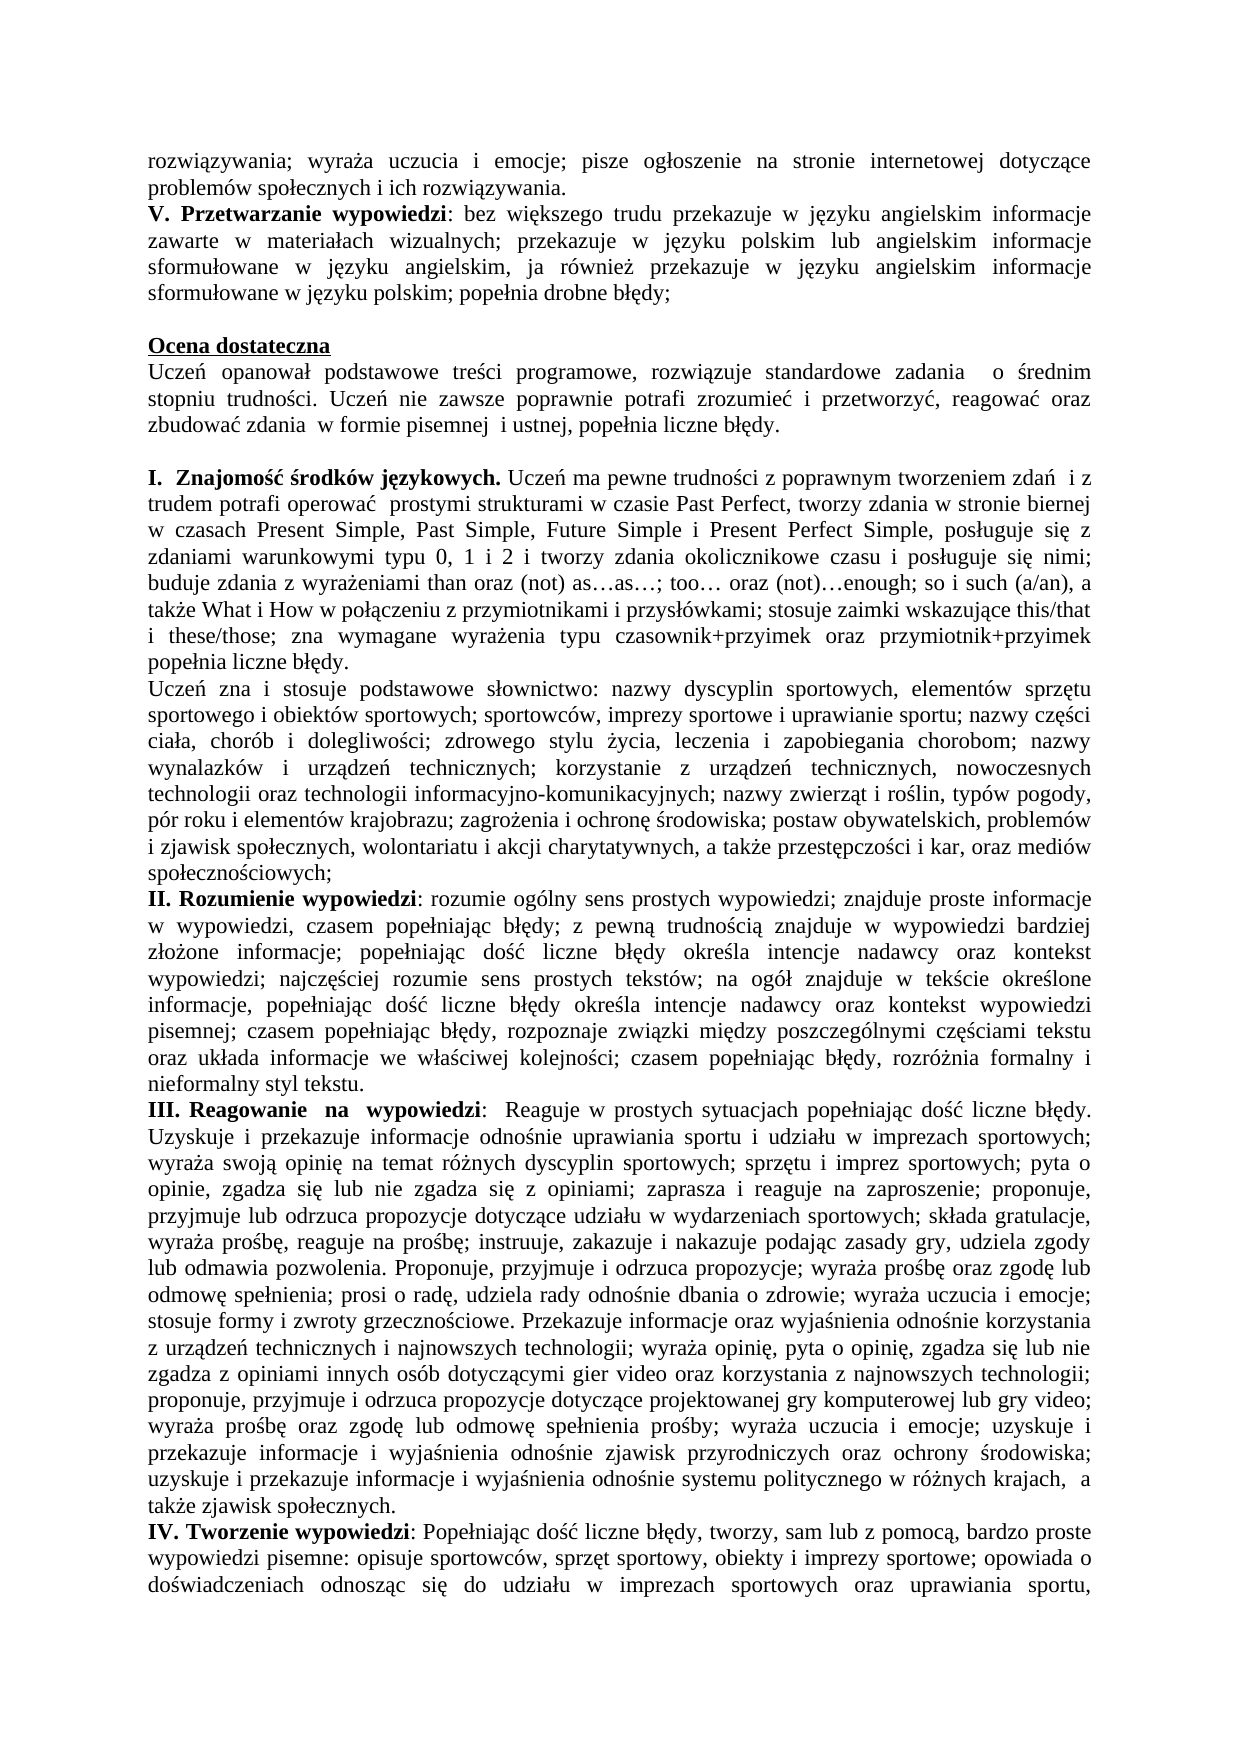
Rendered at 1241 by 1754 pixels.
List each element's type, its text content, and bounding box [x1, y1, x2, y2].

text V. Przetwarzanie wypowiedzi: bez większego trudu przekazuje w języku angielskim informacje zawarte w materiałach wizualnych; przekazuje w języku polskim lub angielskim informacje sformułowane w języku angielskim, ja również przekazuje w języku angielskim informacje sformułowane w języku polskim; popełnia drobne błędy; [148, 200, 1093, 306]
text Uczeń opanował podstawowe treści programowe, rozwiązuje standardowe zadania o średnim stopniu trudności. Uczeń nie zawsze poprawnie potrafi zrozumieć i przetworzyć, reagować oraz zbudować zdania w formie pisemnej i ustnej, popełnia liczne błędy. [148, 358, 1093, 437]
text II. Rozumienie wypowiedzi: rozumie ogólny sens prostych wypowiedzi; znajduje proste informacje w wypowiedzi, czasem popełniając błędy; z pewną trudnością znajduje w wypowiedzi bardziej złożone informacje; popełniając dość liczne błędy określa intencje nadawcy oraz kontekst wypowiedzi; najczęściej rozumie sens prostych tekstów; na ogół znajduje w tekście określone informacje, popełniając dość liczne błędy określa intencje nadawcy oraz kontekst wypowiedzi pisemnej; czasem popełniając błędy, rozpoznaje związki między poszczególnymi częściami tekstu oraz układa informacje we właściwej kolejności; czasem popełniając błędy, rozróżnia formalny i nieformalny styl tekstu. [148, 886, 1093, 1096]
text III. Reagowanie na wypowiedzi: Reaguje w prostych sytuacjach popełniając dość liczne błędy. Uzyskuje i przekazuje informacje odnośnie uprawiania sportu i udziału w imprezach sportowych; wyraża swoją opinię na temat różnych dyscyplin sportowych; sprzętu i imprez sportowych; pyta o opinie, zgadza się lub nie zgadza się z opiniami; zaprasza i reaguje na zaproszenie; proponuje, przyjmuje lub odrzuca propozycje dotyczące udziału w wydarzeniach sportowych; składa gratulacje, wyraża prośbę, reaguje na prośbę; instruuje, zakazuje i nakazuje podając zasady gry, udziela zgody lub odmawia pozwolenia. Proponuje, przyjmuje i odrzuca propozycje; wyraża prośbę oraz zgodę lub odmowę spełnienia; prosi o radę, udziela rady odnośnie dbania o zdrowie; wyraża uczucia i emocje; stosuje formy i zwroty grzecznościowe. Przekazuje informacje oraz wyjaśnienia odnośnie korzystania z urządzeń technicznych i najnowszych technologii; wyraża opinię, pyta o opinię, zgadza się lub nie zgadza z opiniami innych osób dotyczącymi gier video oraz korzystania z najnowszych technologii; proponuje, przyjmuje i odrzuca propozycje dotyczące projektowanej gry komputerowej lub gry video; wyraża prośbę oraz zgodę lub odmowę spełnienia prośby; wyraża uczucia i emocje; uzyskuje i przekazuje informacje i wyjaśnienia odnośnie zjawisk przyrodniczych oraz ochrony środowiska; uzyskuje i przekazuje informacje i wyjaśnienia odnośnie systemu politycznego w różnych krajach, a także zjawisk społecznych. [148, 1096, 1093, 1518]
text Ocena dostateczna [148, 332, 1093, 358]
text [148, 1518, 1093, 1597]
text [148, 148, 1093, 200]
text I. Znajomość środków językowych. Uczeń ma pewne trudności z poprawnym tworzeniem zdań i z trudem potrafi operować prostymi strukturami w czasie Past Perfect, tworzy zdania w stronie biernej w czasach Present Simple, Past Simple, Future Simple i Present Perfect Simple, posługuje się z zdaniami warunkowymi typu 0, 1 i 2 i tworzy zdania okolicznikowe czasu i posługuje się nimi; buduje zdania z wyrażeniami than oraz (not) as…as…; too… oraz (not)…enough; so i such (a/an), a także What i How w połączeniu z przymiotnikami i przysłówkami; stosuje zaimki wskazujące this/that i these/those; zna wymagane wyrażenia typu czasownik+przyimek oraz przymiotnik+przyimek popełnia liczne błędy. [148, 464, 1093, 675]
text Uczeń zna i stosuje podstawowe słownictwo: nazwy dyscyplin sportowych, elementów sprzętu sportowego i obiektów sportowych; sportowców, imprezy sportowe i uprawianie sportu; nazwy części ciała, chorób i dolegliwości; zdrowego stylu życia, leczenia i zapobiegania chorobom; nazwy wynalazków i urządzeń technicznych; korzystanie z urządzeń technicznych, nowoczesnych technologii oraz technologii informacyjno-komunikacyjnych; nazwy zwierząt i roślin, typów pogody, pór roku i elementów krajobrazu; zagrożenia i ochronę środowiska; postaw obywatelskich, problemów i zjawisk społecznych, wolontariatu i akcji charytatywnych, a także przestępczości i kar, oraz mediów społecznościowych; [148, 675, 1093, 886]
